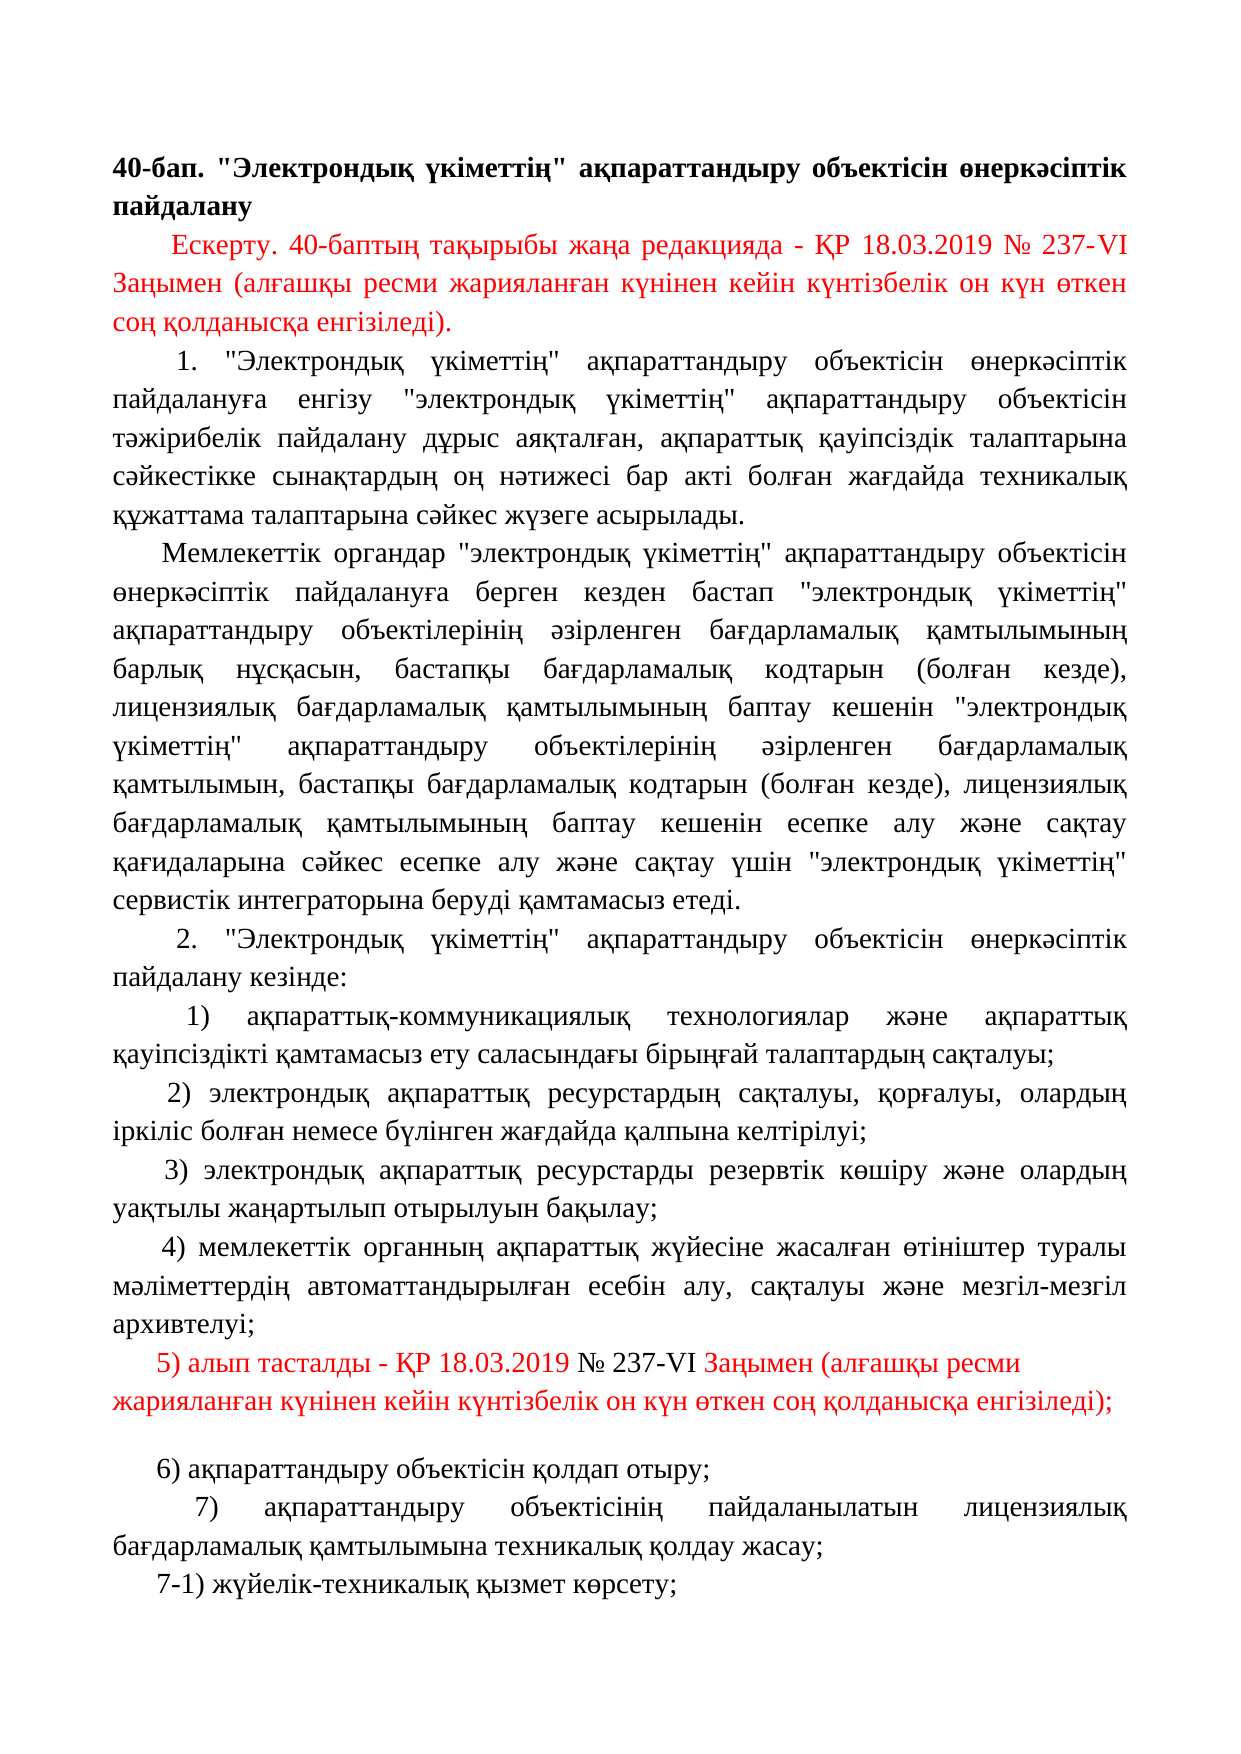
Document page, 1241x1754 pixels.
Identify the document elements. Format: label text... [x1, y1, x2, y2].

text 5) алып тасталды - ҚР 18.03.2019 № 237-VI Заңымен (алғашқы ресми жарияланған күнінен кейін күнтізбелік он күн өткен соң қолданысқа енгізіледі); [112, 1345, 1128, 1447]
text Мемлекеттік органдар "электрондық үкіметтің" ақпараттандыру объектісін өнеркәсіптік пайдалануға берген кезден бастап "электрондық үкіметтің" ақпараттандыру объектілерінің әзірленген бағдарламалық қамтылымының барлық нұсқасын, бастапқы бағдарламалық кодтарын (болған кезде), лицензиялық бағдарламалық қамтылымының баптау кешенін "электрондық үкіметтің" ақпараттандыру объектілерінің әзірленген бағдарламалық қамтылымын, бастапқы бағдарламалық кодтарын (болған кезде), лицензиялық бағдарламалық қамтылымының баптау кешенін есепке алу және сақтау қағидаларына сәйкес есепке алу және сақтау үшін "электрондық үкіметтің" сервистік интеграторына беруді қамтамасыз етеді. [112, 535, 1128, 916]
text 6) ақпараттандыру объектісін қолдап отыру; [112, 1451, 1128, 1484]
text 4) мемлекеттік органның ақпараттық жүйесіне жасалған өтініштер туралы мәліметтердің автоматтандырылған есебін алу, сақталуы және мезгіл-мезгіл архивтелуі; [112, 1229, 1128, 1340]
text 2) электрондық ақпараттық ресурстардың сақталуы, қорғалуы, олардың іркіліс болған немесе бүлінген жағдайда қалпына келтірілуі; [112, 1075, 1128, 1147]
text 2. "Электрондық үкіметтің" ақпараттандыру объектісін өнеркәсіптік пайдалану кезінде: [112, 921, 1128, 993]
text 1. "Электрондық үкіметтің" ақпараттандыру объектісін өнеркәсіптік пайдалануға енгізу "электрондық үкіметтің" ақпараттандыру объектісін тәжірибелік пайдалану дұрыс аяқталған, ақпараттық қауіпсіздік талаптарына сәйкестікке сынақтардың оң нәтижесі бар акті болған жағдайда техникалық құжаттама талаптарына сәйкес жүзеге асырылады. [112, 343, 1128, 530]
text 40-бап. "Электрондық үкіметтің" ақпараттандыру объектісін өнеркәсіптік пайдалану [112, 150, 1128, 222]
text 7) ақпараттандыру объектісінің пайдаланылатын лицензиялық бағдарламалық қамтылымына техникалық қолдау жасау; [112, 1489, 1128, 1562]
text 1) ақпараттық-коммуникациялық технологиялар және ақпараттық қауіпсіздікті қамтамасыз ету саласындағы бірыңғай талаптардың сақталуы; [112, 998, 1128, 1070]
text 3) электрондық ақпараттық ресурстарды резервтік көшіру және олардың уақтылы жаңартылып отырылуын бақылау; [112, 1152, 1128, 1224]
text 7-1) жүйелік-техникалық қызмет көрсету; [112, 1567, 1128, 1600]
text Ескерту. 40-баптың тақырыбы жаңа редакцияда - ҚР 18.03.2019 № 237-VI Заңымен (алғашқы ресми жарияланған күнінен кейін күнтізбелік он күн өткен соң қолданысқа енгізіледі). [112, 227, 1128, 338]
